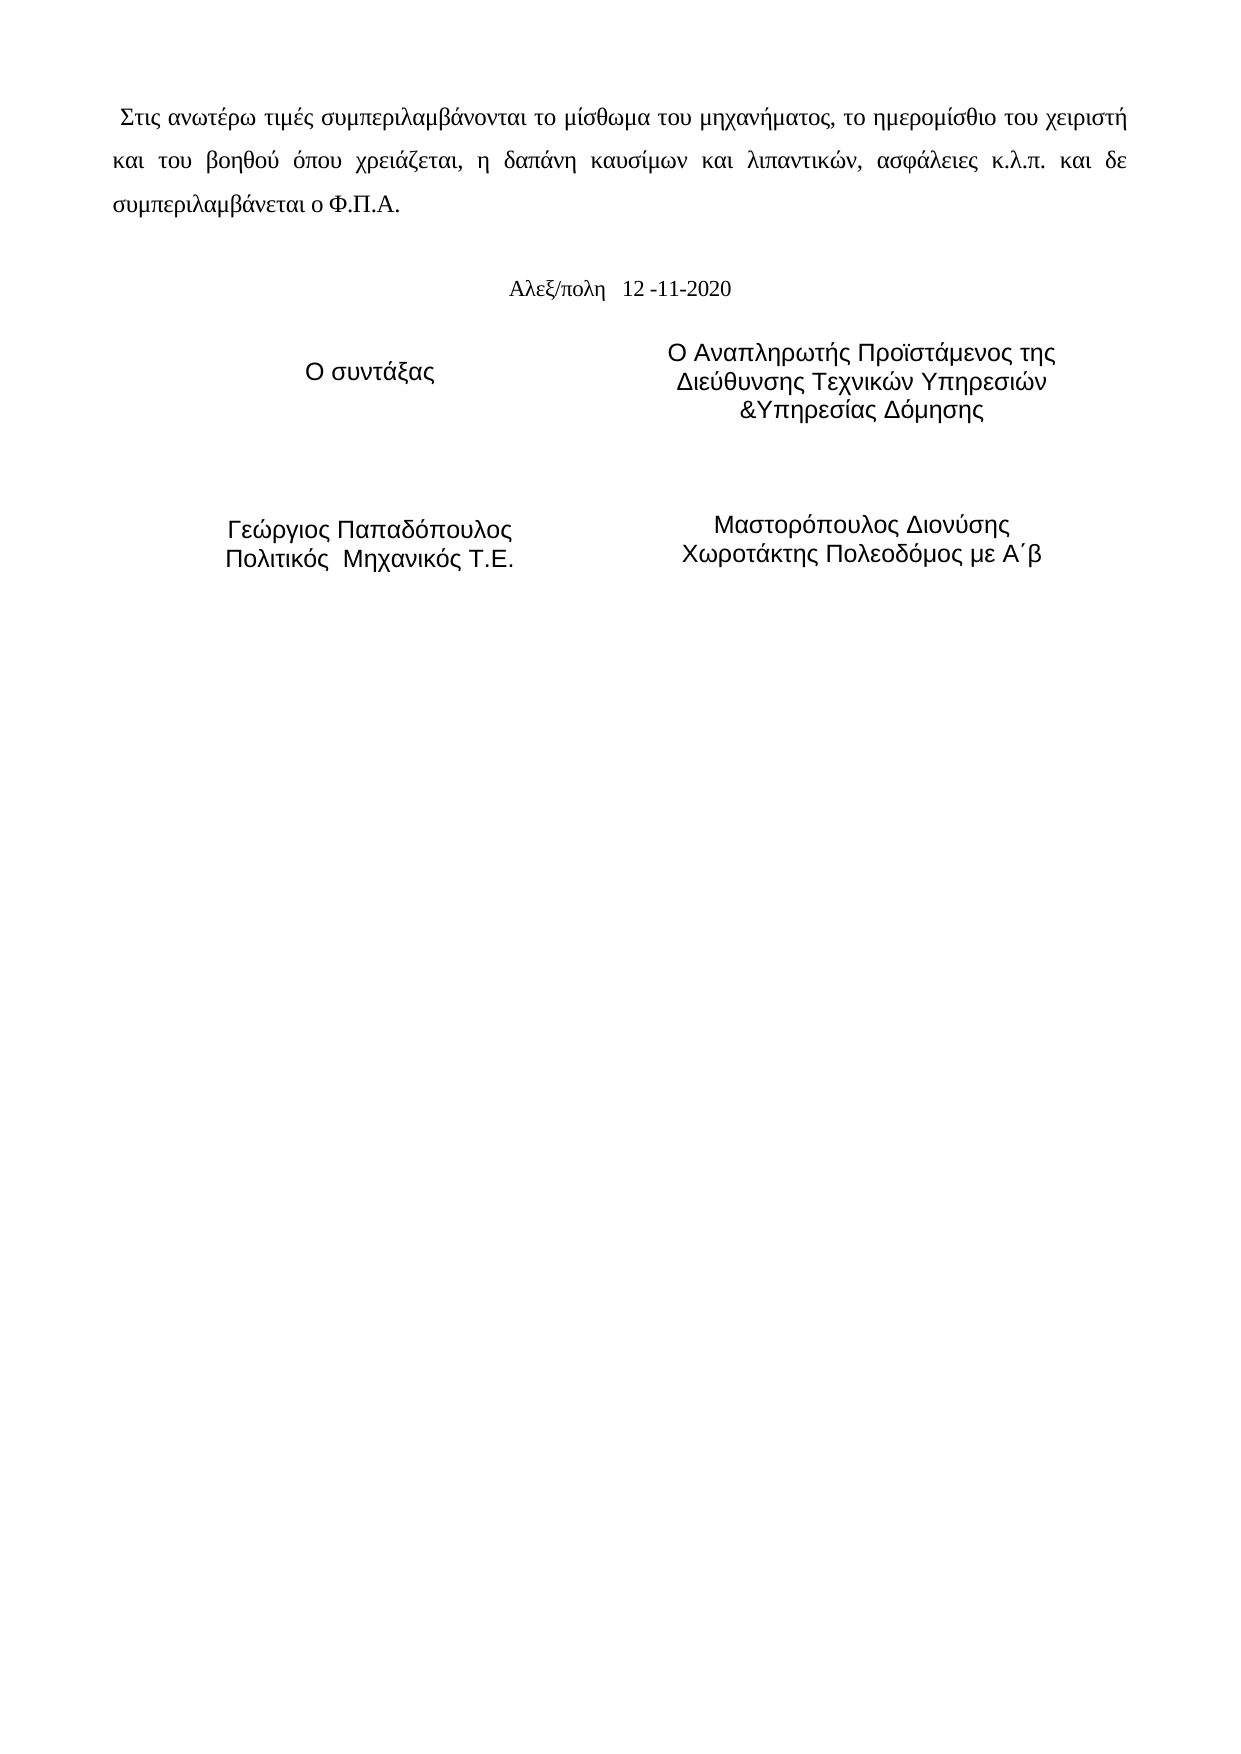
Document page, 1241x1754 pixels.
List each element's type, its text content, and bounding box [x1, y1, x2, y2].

text Στις ανωτέρω τιμές συμπεριλαμβάνονται το μίσθωμα του μηχανήματος, το ημερομίσθιο του χειριστή και του βοηθού όπου χρειάζεται, η δαπάνη καυσίμων και λιπαντικών, ασφάλειες κ.λ.π. και δε συμπεριλαμβάνεται ο Φ.Π.Α. [112, 102, 1128, 217]
text Αλεξ/πολη 12 -11-2020 [112, 275, 1128, 301]
